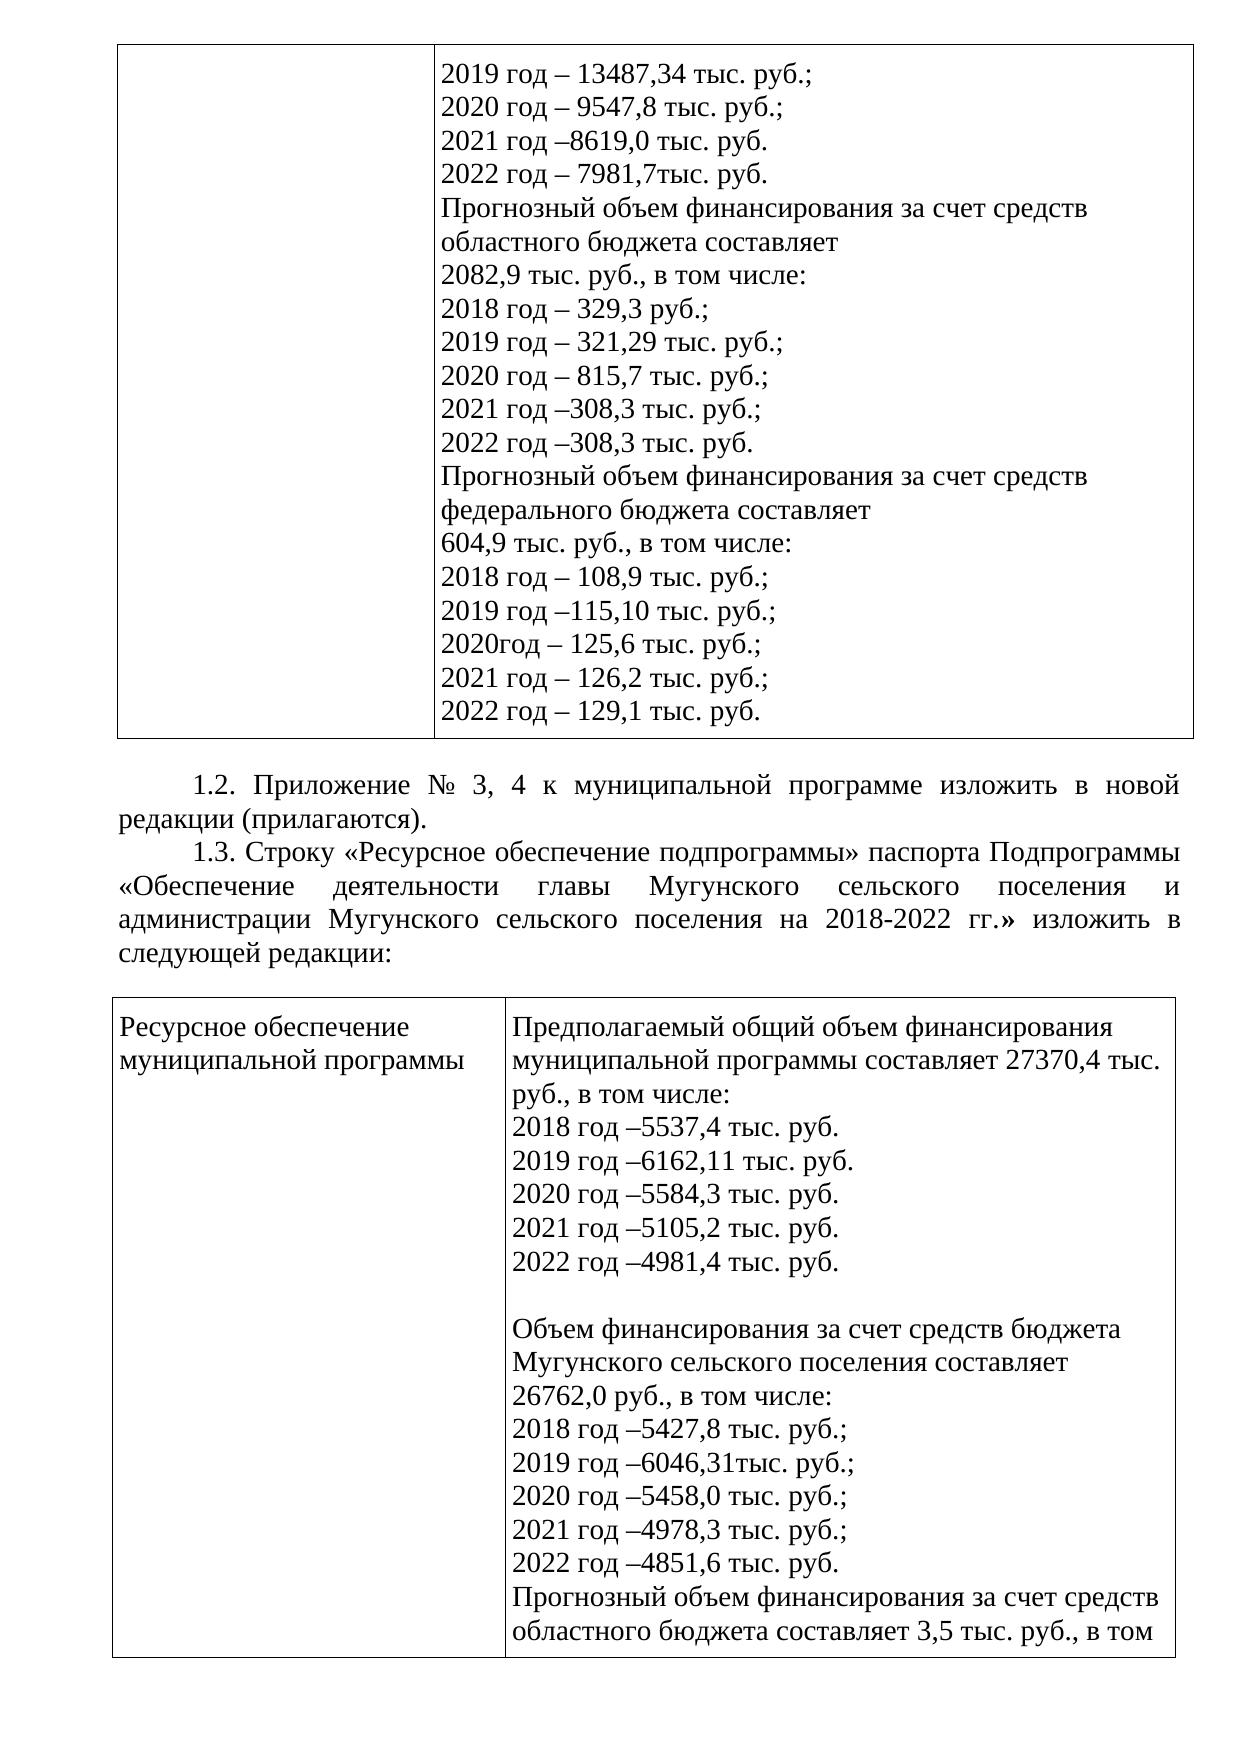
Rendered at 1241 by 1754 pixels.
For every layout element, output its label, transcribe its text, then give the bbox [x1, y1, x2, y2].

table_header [506, 998, 1175, 1657]
text 1.2. Приложение № 3, 4 к муниципальной программе изложить в новой редакции (прилагаются). [118, 767, 1181, 834]
text 1.3. Строку «Ресурсное обеспечение подпрограммы» паспорта Подпрограммы «Обеспечение деятельности главы Мугунского сельского поселения и администрации Мугунского сельского поселения на 2018-2022 гг.» изложить в следующей редакции: [118, 834, 1181, 968]
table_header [113, 998, 505, 1657]
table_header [118, 45, 434, 737]
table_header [435, 45, 1193, 737]
